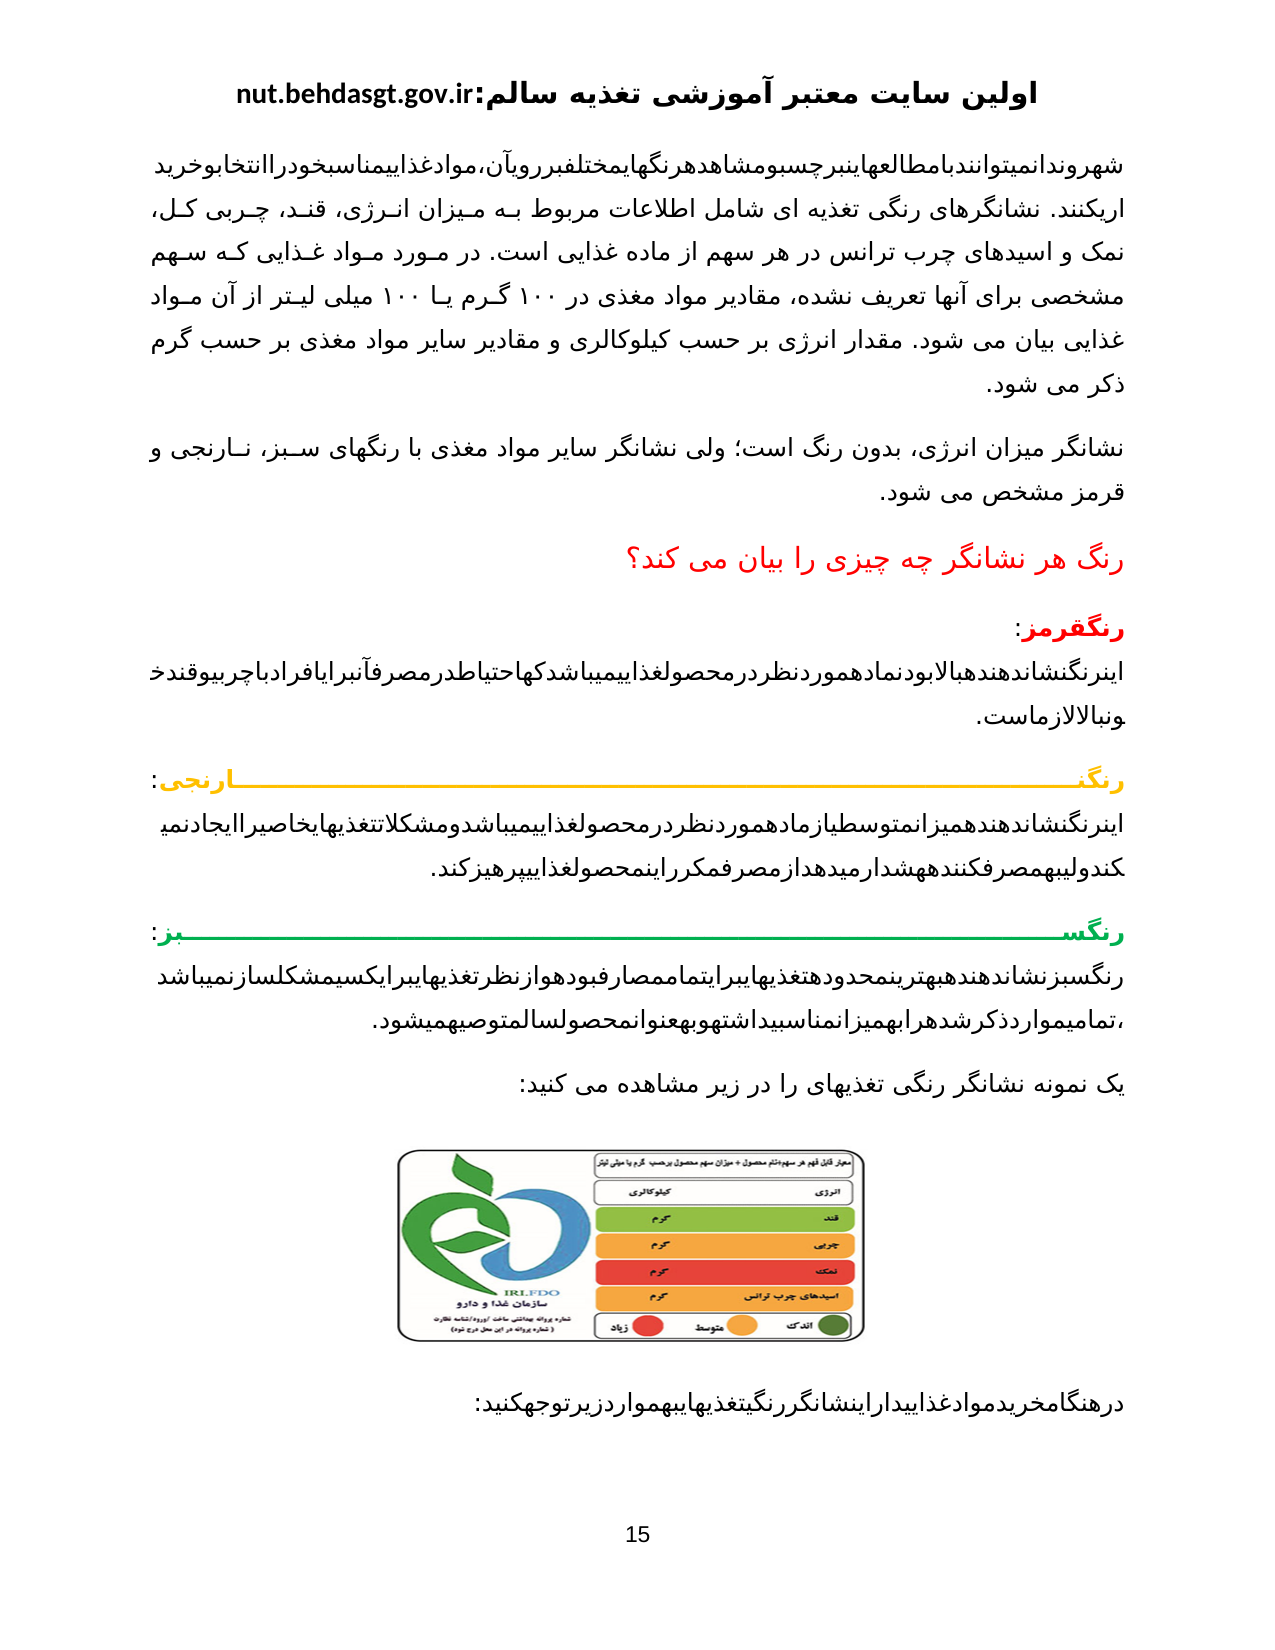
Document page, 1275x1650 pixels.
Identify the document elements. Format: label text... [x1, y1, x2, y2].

text رنگقرمز: اینرنگنشاندهندهبالابودنمادهموردنظردرمحصولغذاییمیباشدکهاحتیاطدرمصرفآنبرایافرادباچربیوقندخونبالالازماست. [150, 613, 1125, 730]
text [150, 150, 1125, 398]
text رنگنارنجی: اینرنگنشاندهندهمیزانمتوسطیازمادهموردنظردرمحصولغذاییمیباشدومشکلاتتغذیهایخاصیراایجادنمیکندولیبهمصرفکنندههشدارمیدهدازمصرفمکرراینمحصولغذاییپرهیزکند. [150, 766, 1125, 882]
text رنگ هر نشانگر چه چیزی را بیان می کند؟ [150, 542, 1125, 576]
text درهنگامخریدموادغذاییداراینشانگررنگیتغذیهایبهمواردزیرتوجهکنید: [150, 1388, 1125, 1417]
text نشانگر میزان انرژی، بدون رنگ است؛ ولی نشانگر سایر مواد مغذی با رنگهای سبز، نارنجی و قرمز مشخص می شود. [150, 433, 1125, 506]
picture [378, 1134, 897, 1353]
text رنگسبز: رنگسبزنشاندهندهبهترینمحدودهتغذیهایبرایتماممصارفبودهوازنظرتغذیهایبرایکسیمشکلسازنمیباشد،تمامیمواردذکرشدهرابهمیزانمناسبیداشتهوبهعنوانمحصولسالمتوصیهمیشود. [150, 918, 1125, 1034]
text یک نمونه نشانگر رنگی تغذیهای را در زیر مشاهده می کنید: [150, 1070, 1125, 1099]
